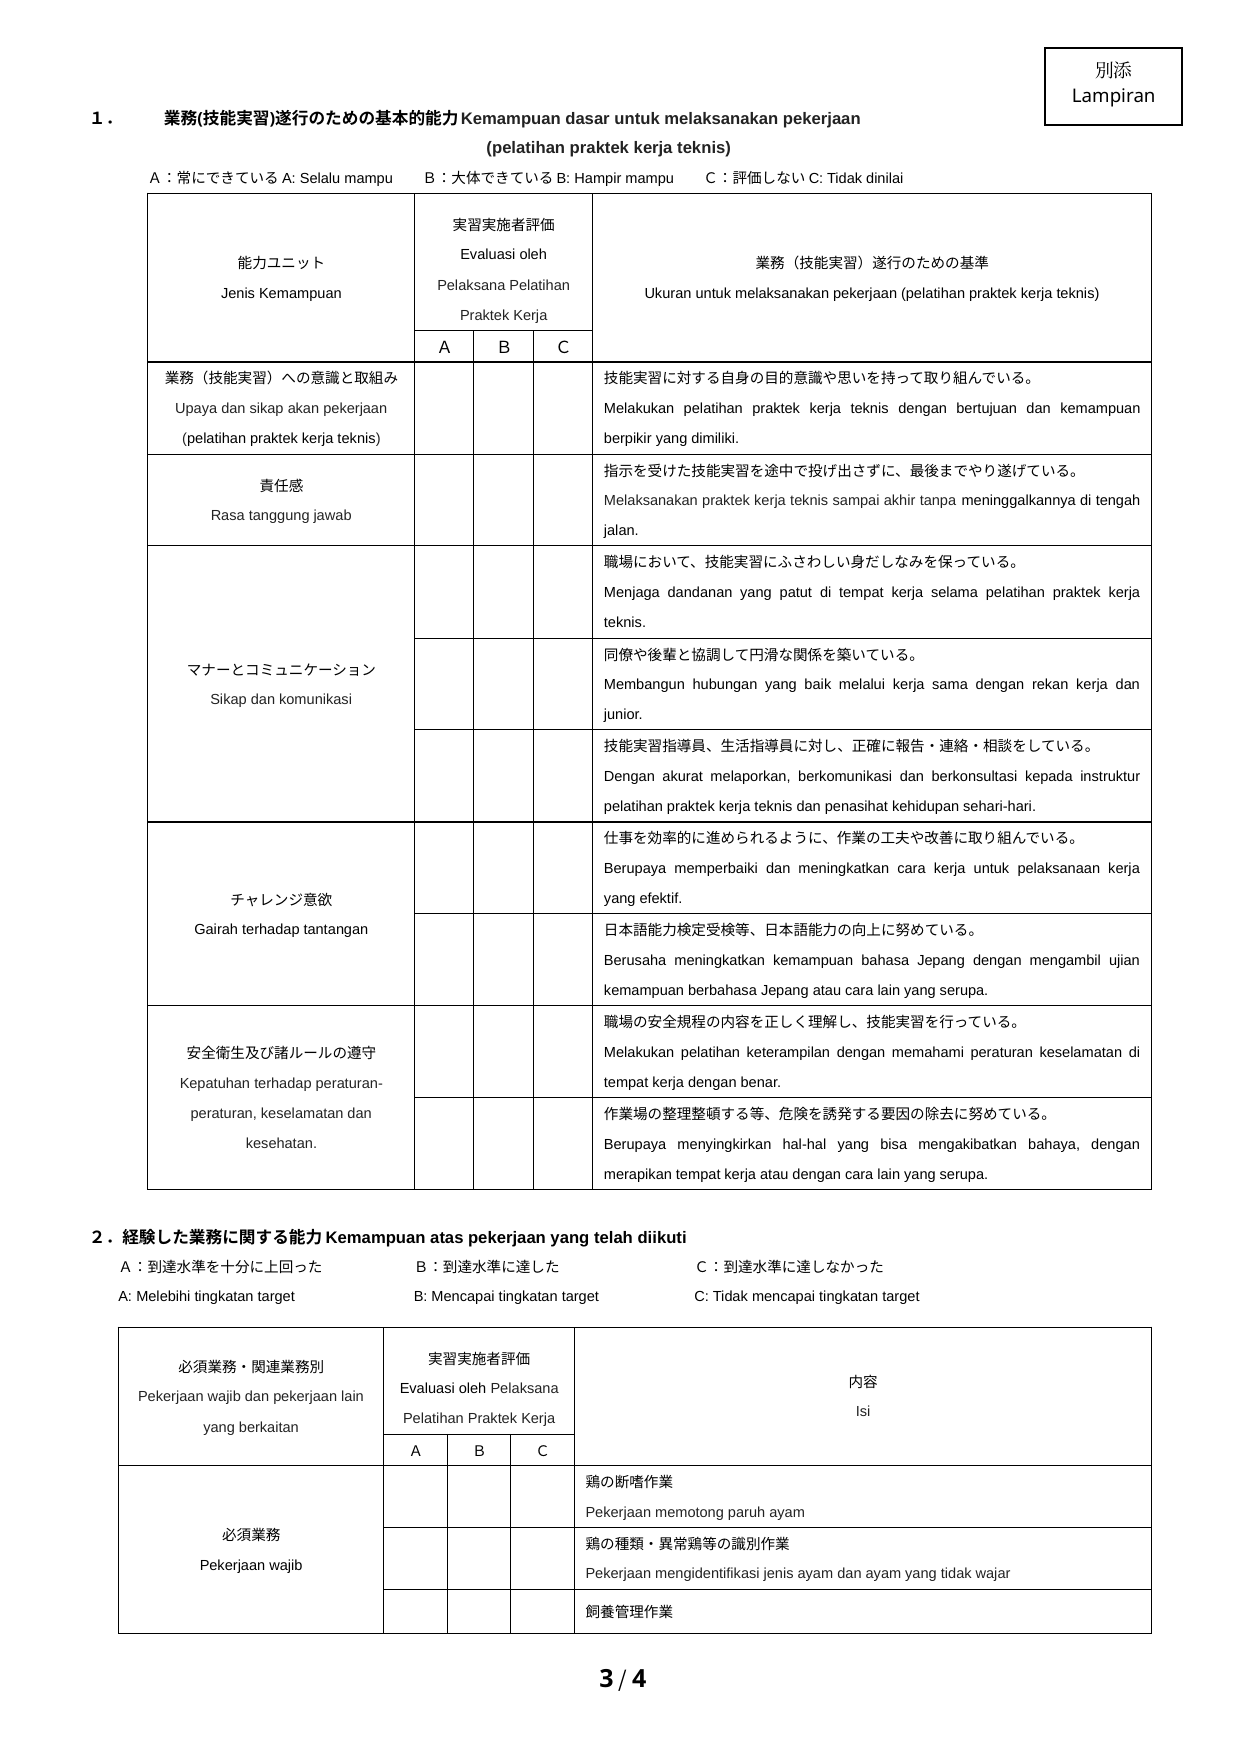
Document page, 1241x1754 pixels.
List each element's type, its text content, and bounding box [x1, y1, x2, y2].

table_cell 技能実習指導員、生活指導員に対し、正確に報告・連絡・相談をしている。 Dengan akurat melaporkan, berkomunikasi dan berkonsultasi kepada instruktur pelatihan praktek kerja teknis dan penasihat kehidupan sehari-hari. [593, 730, 1151, 821]
table_cell 同僚や後輩と協調して円滑な関係を築いている。 Membangun hubungan yang baik melalui kerja sama dengan rekan kerja dan junior. [593, 639, 1151, 729]
table_cell [534, 639, 592, 729]
table_cell Ｂ [474, 331, 533, 361]
table_header 業務（技能実習）遂行のための基準 Ukuran untuk melaksanakan pekerjaan (pelatihan praktek kerja teknis) [593, 194, 1151, 361]
text A: Melebihi tingkatan target B: Mencapai tingkatan target C: Tidak mencapai tingkatan target [118, 1281, 1152, 1312]
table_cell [575, 1590, 1151, 1633]
table_cell チャレンジ意欲 Gairah terhadap tantangan [148, 823, 414, 1005]
table_header 実習実施者評価 Evaluasi oleh Pelaksana Pelatihan Praktek Kerja [415, 194, 592, 330]
table_cell [415, 730, 473, 821]
table_cell [534, 914, 592, 1005]
table_cell [384, 1590, 447, 1633]
table_cell [474, 1098, 533, 1189]
table_cell 責任感 Rasa tanggung jawab [148, 455, 414, 545]
table_cell Ａ [384, 1435, 447, 1465]
table_cell Ｃ [534, 331, 592, 361]
text Ａ：常にできている A: Selalu mampu Ｂ：大体できている B: Hampir mampu Ｃ：評価しない C: Tidak dinilai [118, 162, 1152, 193]
table_cell Ｃ [511, 1435, 574, 1465]
list 業務(技能実習)遂行のための基本的能力 Kemampuan dasar untuk melaksanakan pekerjaan [89, 102, 1152, 132]
table_cell [415, 546, 473, 637]
table_cell [534, 823, 592, 913]
table_cell [415, 455, 473, 545]
table_cell 技能実習に対する自身の目的意識や思いを持って取り組んでいる。 Melakukan pelatihan praktek kerja teknis dengan bertujuan dan kemampuan berpikir yang dimiliki. [593, 363, 1151, 453]
table_cell 指示を受けた技能実習を途中で投げ出さずに、最後までやり遂げている。 Melaksanakan praktek kerja teknis sampai akhir tanpa meninggalkannya di tengah jalan. [593, 455, 1151, 545]
table_cell 作業場の整理整頓する等、危険を誘発する要因の除去に努めている。 Berupaya menyingkirkan hal-hal yang bisa mengakibatkan bahaya, dengan merapikan tempat kerja atau dengan cara lain yang serupa. [593, 1098, 1151, 1189]
text ２．経験した業務に関する能力Kemampuan atas pekerjaan yang telah diikuti [89, 1221, 1152, 1251]
table_cell 職場において、技能実習にふさわしい身だしなみを保っている。 Menjaga dandanan yang patut di tempat kerja selama pelatihan praktek kerja teknis. [593, 546, 1151, 637]
table_cell [415, 639, 473, 729]
table_cell 鶏の断嗜作業 Pekerjaan memotong paruh ayam [575, 1466, 1151, 1527]
table_cell 安全衛生及び諸ルールの遵守 Kepatuhan terhadap peraturan-peraturan, keselamatan dan kesehatan. [148, 1006, 414, 1189]
table_cell [415, 823, 473, 913]
table_cell マナーとコミュニケーション Sikap dan komunikasi [148, 546, 414, 821]
table_cell [474, 730, 533, 821]
table_cell [415, 363, 473, 453]
table_cell [534, 455, 592, 545]
table_cell 業務（技能実習）への意識と取組み Upaya dan sikap akan pekerjaan (pelatihan praktek kerja teknis) [148, 363, 414, 453]
table_cell [534, 1006, 592, 1097]
table_cell [474, 546, 533, 637]
table_cell [511, 1590, 574, 1633]
table_cell Ａ [415, 331, 473, 361]
table_cell [534, 730, 592, 821]
table_cell [534, 546, 592, 637]
table_cell [415, 1006, 473, 1097]
list (pelatihan praktek kerja teknis) [164, 132, 1152, 162]
table_cell [448, 1466, 510, 1527]
table_cell [474, 455, 533, 545]
table_cell [384, 1466, 447, 1527]
table_cell [448, 1590, 510, 1633]
table_cell [415, 914, 473, 1005]
table_cell [474, 639, 533, 729]
table_cell [534, 363, 592, 453]
table_cell [474, 363, 533, 453]
table_cell Ｂ [448, 1435, 510, 1465]
text Ａ：到達水準を十分に上回った Ｂ：到達水準に達した Ｃ：到達水準に達しなかった [118, 1251, 1152, 1281]
table_cell [384, 1528, 447, 1588]
table_cell [534, 1098, 592, 1189]
table_cell 鶏の種類・異常鶏等の識別作業 Pekerjaan mengidentifikasi jenis ayam dan ayam yang tidak wajar [575, 1528, 1151, 1588]
table_cell [448, 1528, 510, 1588]
table_header 実習実施者評価 Evaluasi oleh Pelaksana Pelatihan Praktek Kerja [384, 1328, 574, 1434]
table_cell [511, 1528, 574, 1588]
table_cell [474, 1006, 533, 1097]
table_cell [474, 823, 533, 913]
table_header 内容 Isi [575, 1328, 1151, 1465]
table_cell [511, 1466, 574, 1527]
table_header 能力ユニット Jenis Kemampuan [148, 194, 414, 361]
table_header 必須業務・関連業務別 Pekerjaan wajib dan pekerjaan lain yang berkaitan [119, 1328, 383, 1465]
table_cell [415, 1098, 473, 1189]
table_cell [474, 914, 533, 1005]
table_cell 日本語能力検定受検等、日本語能力の向上に努めている。 Berusaha meningkatkan kemampuan bahasa Jepang dengan mengambil ujian kemampuan berbahasa Jepang atau cara lain yang serupa. [593, 914, 1151, 1005]
table_cell 職場の安全規程の内容を正しく理解し、技能実習を行っている。 Melakukan pelatihan keterampilan dengan memahami peraturan keselamatan di tempat kerja dengan benar. [593, 1006, 1151, 1097]
table_cell 仕事を効率的に進められるように、作業の工夫や改善に取り組んでいる。 Berupaya memperbaiki dan meningkatkan cara kerja untuk pelaksanaan kerja yang efektif. [593, 823, 1151, 913]
table_cell 必須業務 Pekerjaan wajib [119, 1466, 383, 1633]
